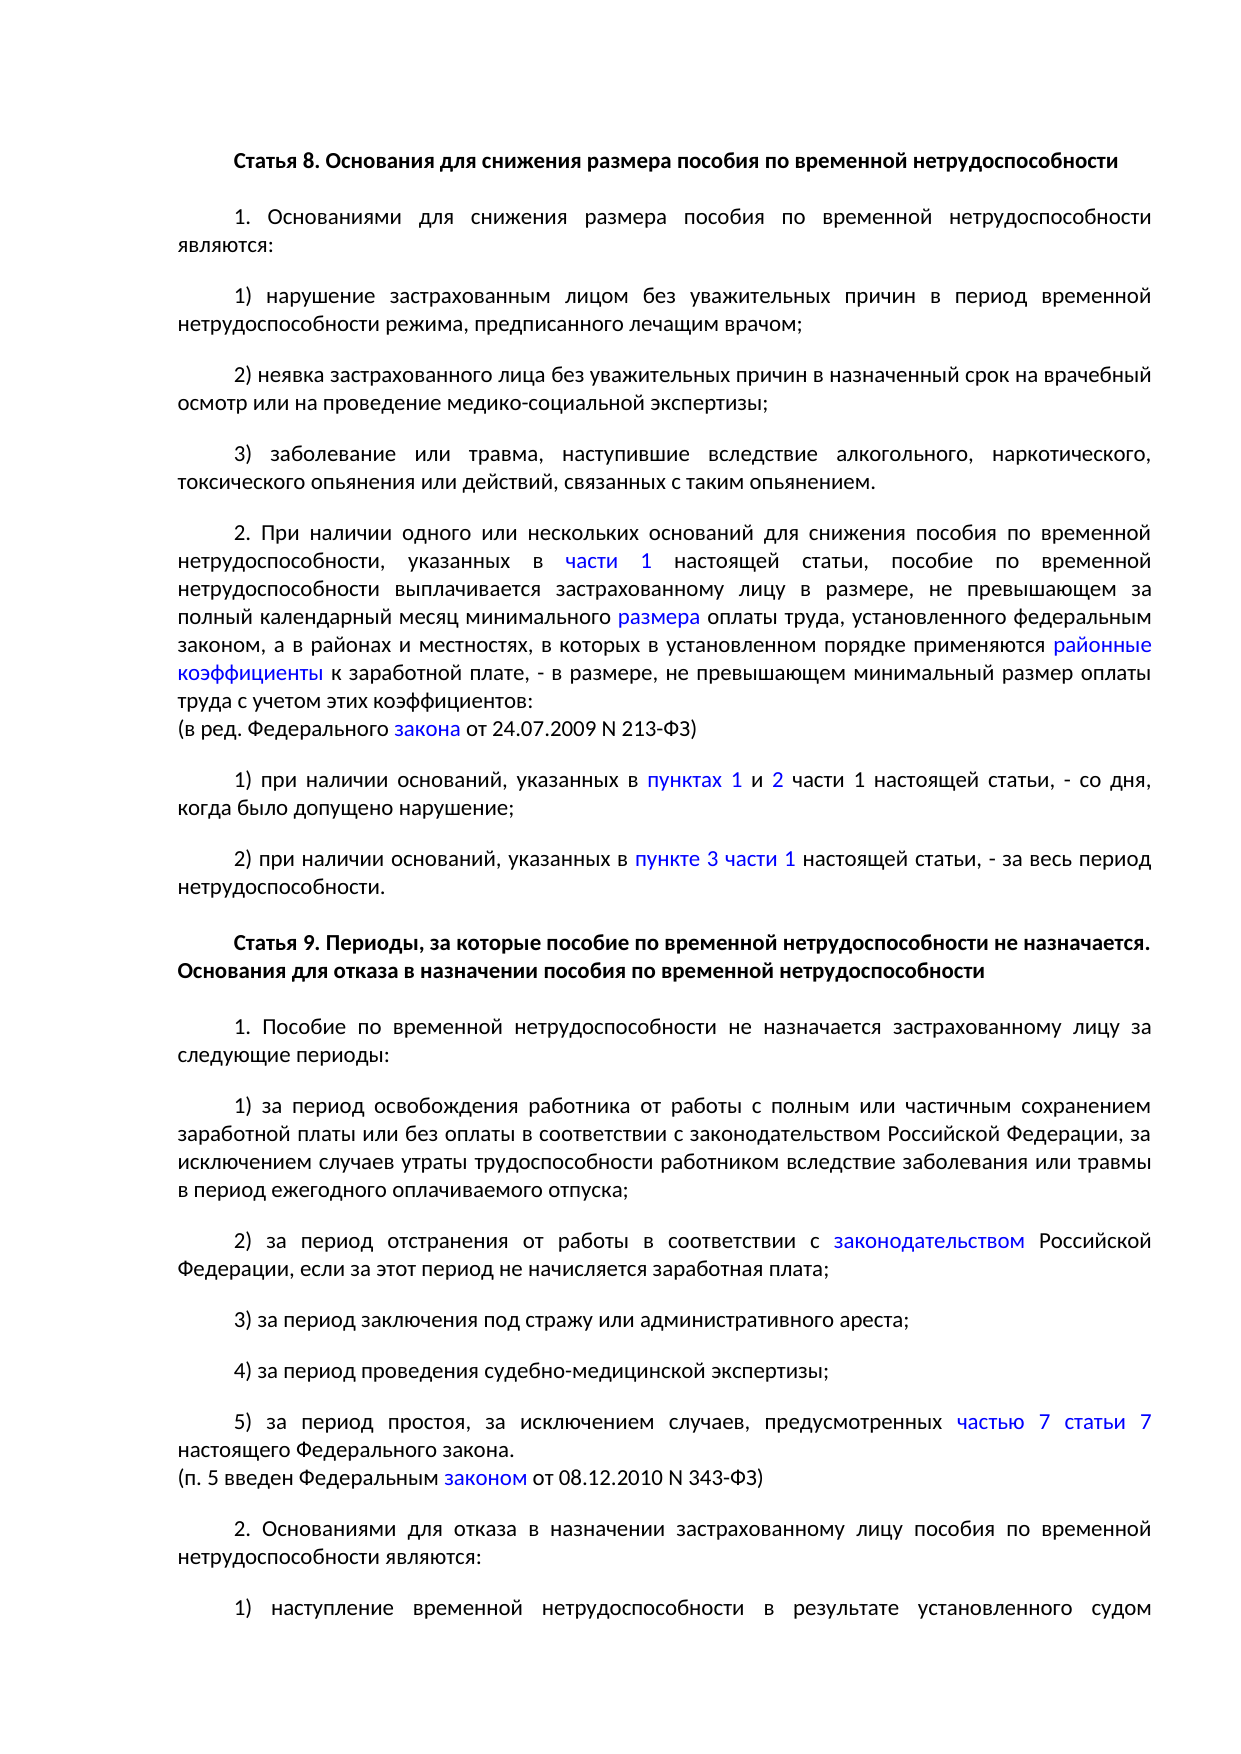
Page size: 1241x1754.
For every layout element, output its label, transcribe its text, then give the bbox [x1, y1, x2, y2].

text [177, 1593, 1152, 1621]
text 4) за период проведения судебно-медицинской экспертизы; [177, 1356, 1152, 1384]
text 1) при наличии оснований, указанных в пунктах 1 и 2 части 1 настоящей статьи, - со дня, когда было допущено нарушение; [177, 765, 1152, 821]
text 2) за период отстранения от работы в соответствии с законодательством Российской Федерации, если за этот период не начисляется заработная плата; [177, 1226, 1152, 1282]
text 1) за период освобождения работника от работы с полным или частичным сохранением заработной платы или без оплаты в соответствии с законодательством Российской Федерации, за исключением случаев утраты трудоспособности работником вследствие заболевания или травмы в период ежегодного оплачиваемого отпуска; [177, 1091, 1152, 1203]
title Статья 9. Периоды, за которые пособие по временной нетрудоспособности не назначается. Основания для отказа в назначении пособия по временной нетрудоспособности [177, 928, 1152, 984]
text 2. При наличии одного или нескольких оснований для снижения пособия по временной нетрудоспособности, указанных в части 1 настоящей статьи, пособие по временной нетрудоспособности выплачивается застрахованному лицу в размере, не превышающем за полный календарный месяц минимального размера оплаты труда, установленного федеральным законом, а в районах и местностях, в которых в установленном порядке применяются районные коэффициенты к заработной плате, - в размере, не превышающем минимальный размер оплаты труда с учетом этих коэффициентов: [177, 518, 1152, 714]
text 1. Основаниями для снижения размера пособия по временной нетрудоспособности являются: [177, 202, 1152, 258]
text 3) за период заключения под стражу или административного ареста; [177, 1305, 1152, 1333]
text 2) неявка застрахованного лица без уважительных причин в назначенный срок на врачебный осмотр или на проведение медико-социальной экспертизы; [177, 360, 1152, 416]
text 3) заболевание или травма, наступившие вследствие алкогольного, наркотического, токсического опьянения или действий, связанных с таким опьянением. [177, 439, 1152, 495]
text (в ред. Федерального закона от 24.07.2009 N 213-ФЗ) [177, 714, 1152, 742]
title Статья 8. Основания для снижения размера пособия по временной нетрудоспособности [177, 146, 1152, 174]
text 1) нарушение застрахованным лицом без уважительных причин в период временной нетрудоспособности режима, предписанного лечащим врачом; [177, 281, 1152, 337]
text 2. Основаниями для отказа в назначении застрахованному лицу пособия по временной нетрудоспособности являются: [177, 1514, 1152, 1570]
text 5) за период простоя, за исключением случаев, предусмотренных частью 7 статьи 7 настоящего Федерального закона. [177, 1407, 1152, 1463]
text 1. Пособие по временной нетрудоспособности не назначается застрахованному лицу за следующие периоды: [177, 1012, 1152, 1068]
text 2) при наличии оснований, указанных в пункте 3 части 1 настоящей статьи, - за весь период нетрудоспособности. [177, 844, 1152, 900]
text (п. 5 введен Федеральным законом от 08.12.2010 N 343-ФЗ) [177, 1463, 1152, 1491]
